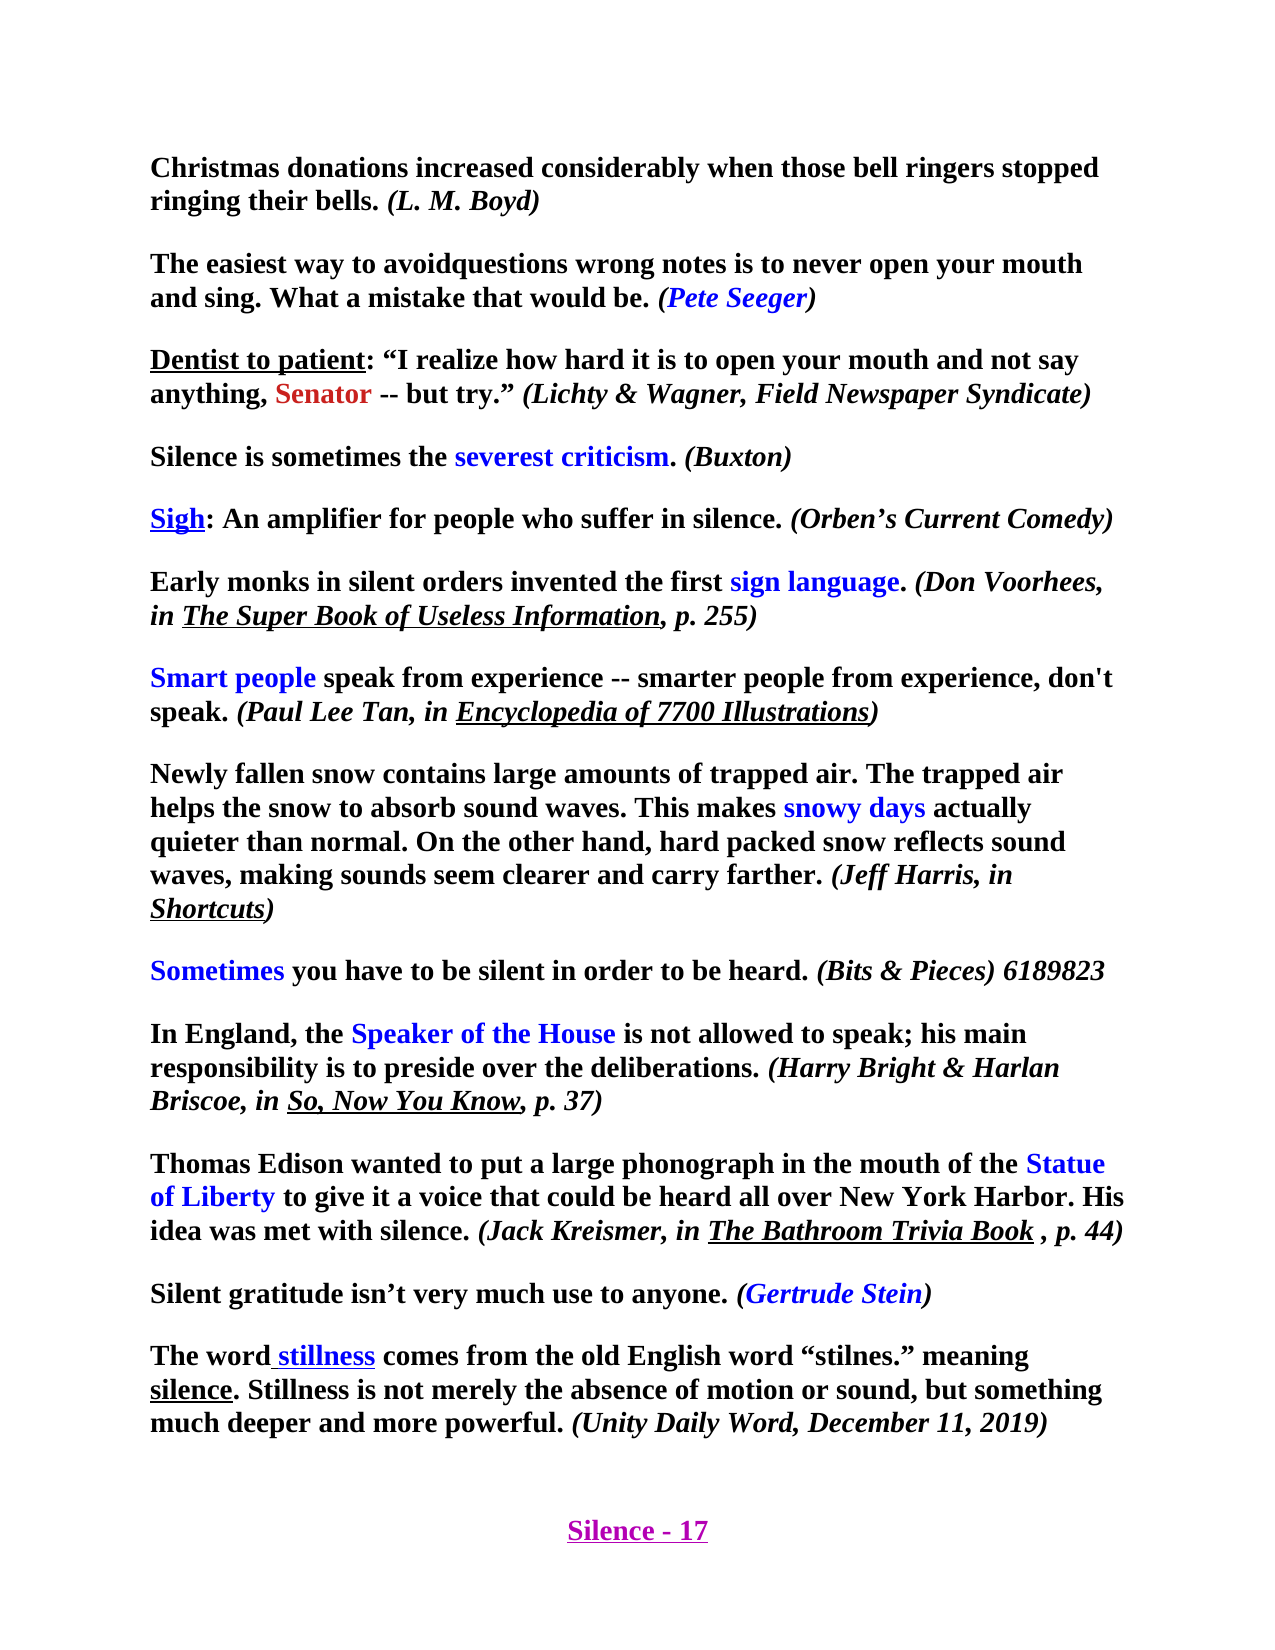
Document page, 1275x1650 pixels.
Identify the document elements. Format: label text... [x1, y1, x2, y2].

text Smart people speak from experience -- smarter people from experience, don't speak. (Paul Lee Tan, in Encyclopedia of 7700 Illustrations) [150, 660, 1125, 727]
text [150, 150, 1125, 217]
text Thomas Edison wanted to put a large phonograph in the mouth of the Statue of Liberty to give it a voice that could be heard all over New York Harbor. His idea was met with silence. (Jack Kreismer, in The Bathroom Trivia Book , p. 44) [150, 1146, 1125, 1247]
text Newly fallen snow contains large amounts of trapped air. The trapped air helps the snow to absorb sound waves. This makes snowy days actually quieter than normal. On the other hand, hard packed snow reflects sound waves, making sounds seem clearer and carry farther. (Jeff Harris, in Shortcuts) [150, 757, 1125, 924]
text Silence is sometimes the severest criticism. (Buxton) [150, 439, 1125, 472]
text In England, the Speaker of the House is not allowed to speak; his main responsibility is to preside over the deliberations. (Harry Bright & Harlan Briscoe, in So, Now You Know, p. 37) [150, 1016, 1125, 1117]
text Sometimes you have to be silent in order to be heard. (Bits & Pieces) 6189823 [150, 953, 1125, 987]
text The word stillness comes from the old English word “stilnes.” meaning silence. Stillness is not merely the absence of motion or sound, but something much deeper and more powerful. (Unity Daily Word, December 11, 2019) [150, 1338, 1125, 1439]
text Early monks in silent orders invented the first sign language. (Don Voorhees, in The Super Book of Useless Information, p. 255) [150, 564, 1125, 631]
text Sigh: An amplifier for people who suffer in silence. (Orben’s Current Comedy) [150, 501, 1125, 535]
text The easiest way to avoidquestions wrong notes is to never open your mouth and sing. What a mistake that would be. (Pete Seeger) [150, 246, 1125, 313]
text Silent gratitude isn’t very much use to anyone. (Gertrude Stein) [150, 1276, 1125, 1309]
text Dentist to patient: “I realize how hard it is to open your mouth and not say anything, Senator -- but try.” (Lichty & Wagner, Field Newspaper Syndicate) [150, 342, 1125, 409]
